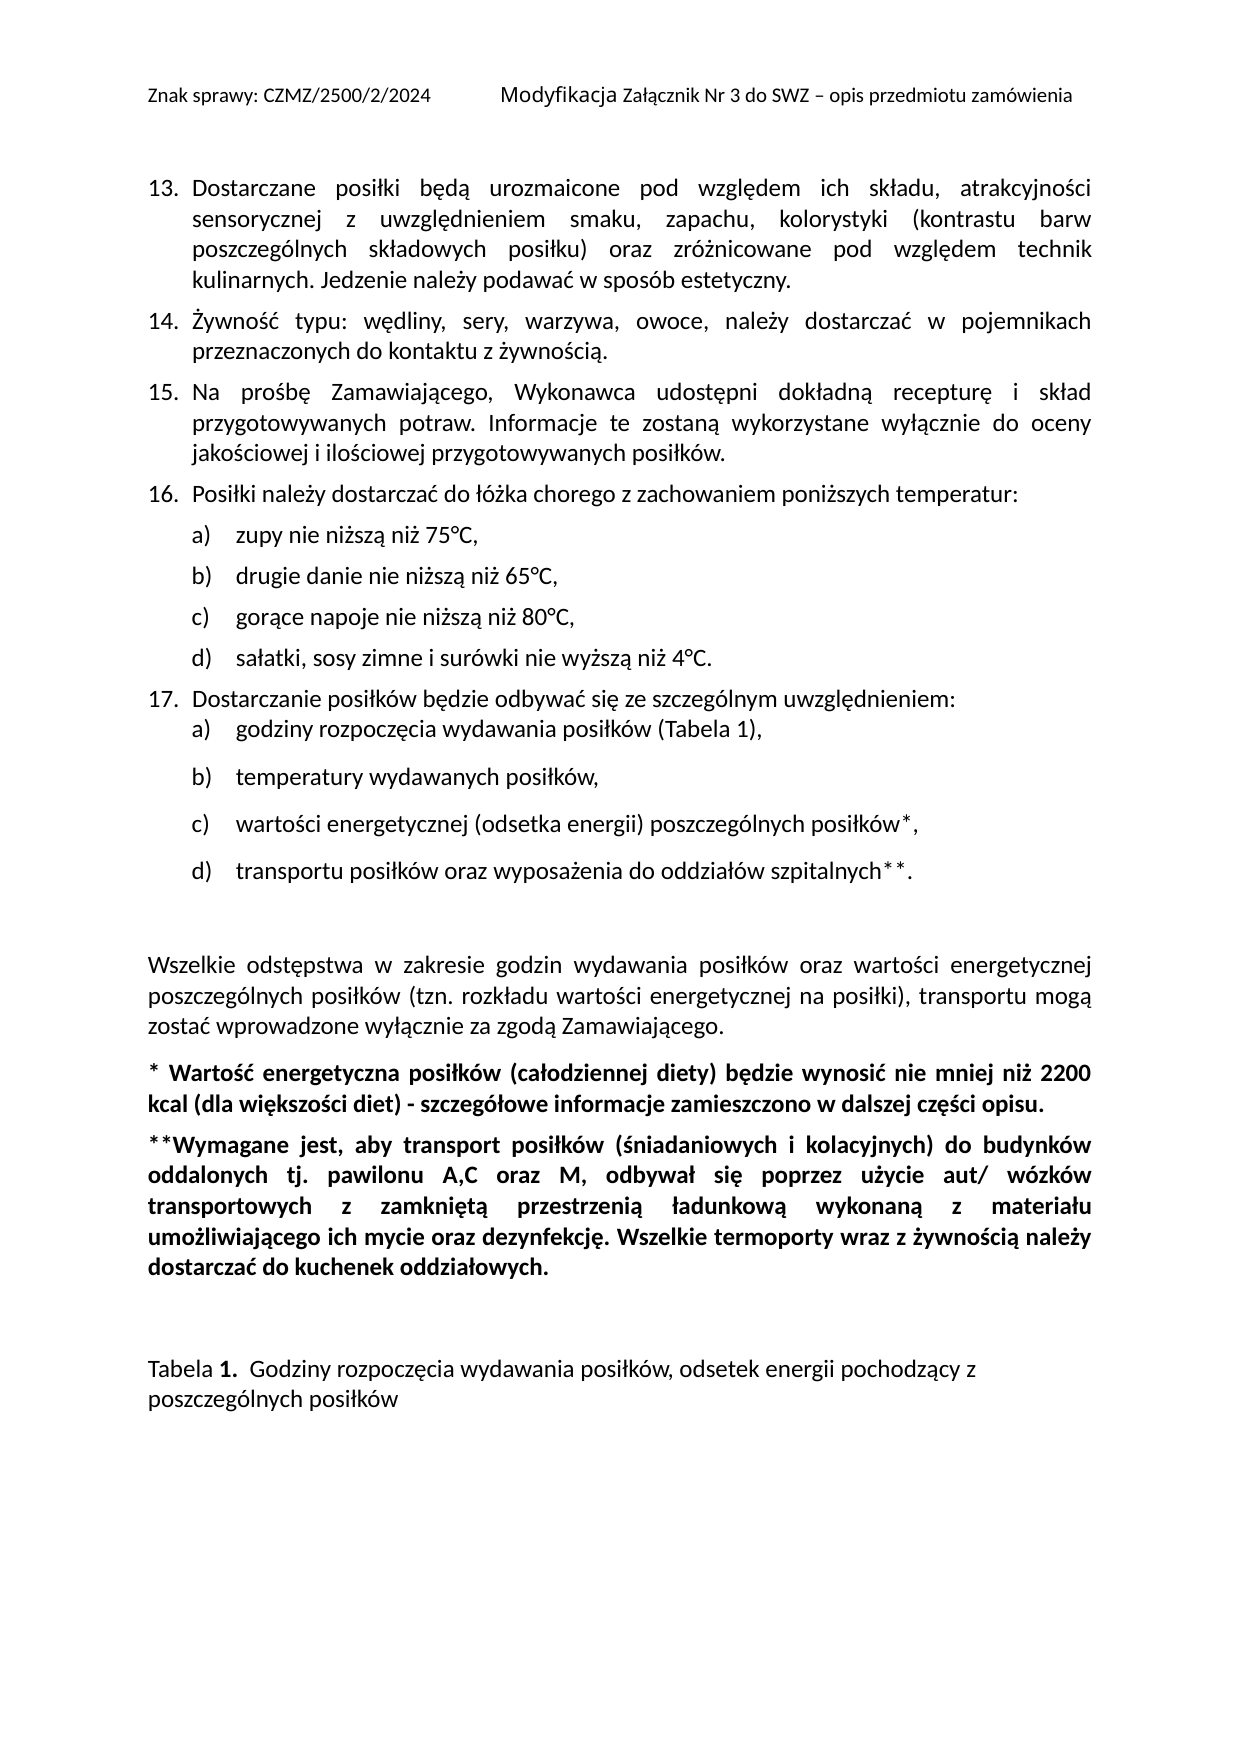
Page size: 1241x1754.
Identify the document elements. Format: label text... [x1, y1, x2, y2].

list Posiłki należy dostarczać do łóżka chorego z zachowaniem poniższych temperatur: [148, 478, 1093, 509]
list zupy nie niższą niż 75°C, [191, 519, 1093, 550]
list drugie danie nie niższą niż 65°C, [191, 560, 1093, 591]
list sałatki, sosy zimne i surówki nie wyższą niż 4°C. [191, 642, 1093, 672]
list Wszelkie odstępstwa w zakresie godzin wydawania posiłków oraz wartości energetycznej poszczególnych posiłków (tzn. rozkładu wartości energetycznej na posiłki), transportu mogą zostać wprowadzone wyłącznie za zgodą Zamawiającego. [148, 949, 1093, 1041]
list temperatury wydawanych posiłków, [191, 761, 1093, 791]
text Tabela 1. Godziny rozpoczęcia wydawania posiłków, odsetek energii pochodzący z poszczególnych posiłków [148, 1353, 1093, 1414]
list Dostarczane posiłki będą urozmaicone pod względem ich składu, atrakcyjności sensorycznej z uwzględnieniem smaku, zapachu, kolorystyki (kontrastu barw poszczególnych składowych posiłku) oraz zróżnicowane pod względem technik kulinarnych. Jedzenie należy podawać w sposób estetyczny. [148, 172, 1093, 294]
list wartości energetycznej (odsetka energii) poszczególnych posiłków*, [191, 808, 1093, 838]
list transportu posiłków oraz wyposażenia do oddziałów szpitalnych**. [191, 855, 1093, 886]
list Żywność typu: wędliny, sery, warzywa, owoce, należy dostarczać w pojemnikach przeznaczonych do kontaktu z żywnością. [148, 305, 1093, 366]
list Na prośbę Zamawiającego, Wykonawca udostępni dokładną recepturę i skład przygotowywanych potraw. Informacje te zostaną wykorzystane wyłącznie do oceny jakościowej i ilościowej przygotowywanych posiłków. [148, 376, 1093, 468]
list gorące napoje nie niższą niż 80°C, [191, 601, 1093, 632]
list godziny rozpoczęcia wydawania posiłków (Tabela 1), [191, 713, 1093, 744]
text **Wymagane jest, aby transport posiłków (śniadaniowych i kolacyjnych) do budynków oddalonych tj. pawilonu A,C oraz M, odbywał się poprzez użycie aut/ wózków transportowych z zamkniętą przestrzenią ładunkową wykonaną z materiału umożliwiającego ich mycie oraz dezynfekcję. Wszelkie termoporty wraz z żywnością należy dostarczać do kuchenek oddziałowych. [148, 1129, 1093, 1282]
text * Wartość energetyczna posiłków (całodziennej diety) będzie wynosić nie mniej niż 2200 kcal (dla większości diet) - szczegółowe informacje zamieszczono w dalszej części opisu. [148, 1058, 1093, 1119]
list Dostarczanie posiłków będzie odbywać się ze szczególnym uwzględnieniem: [148, 683, 1093, 713]
